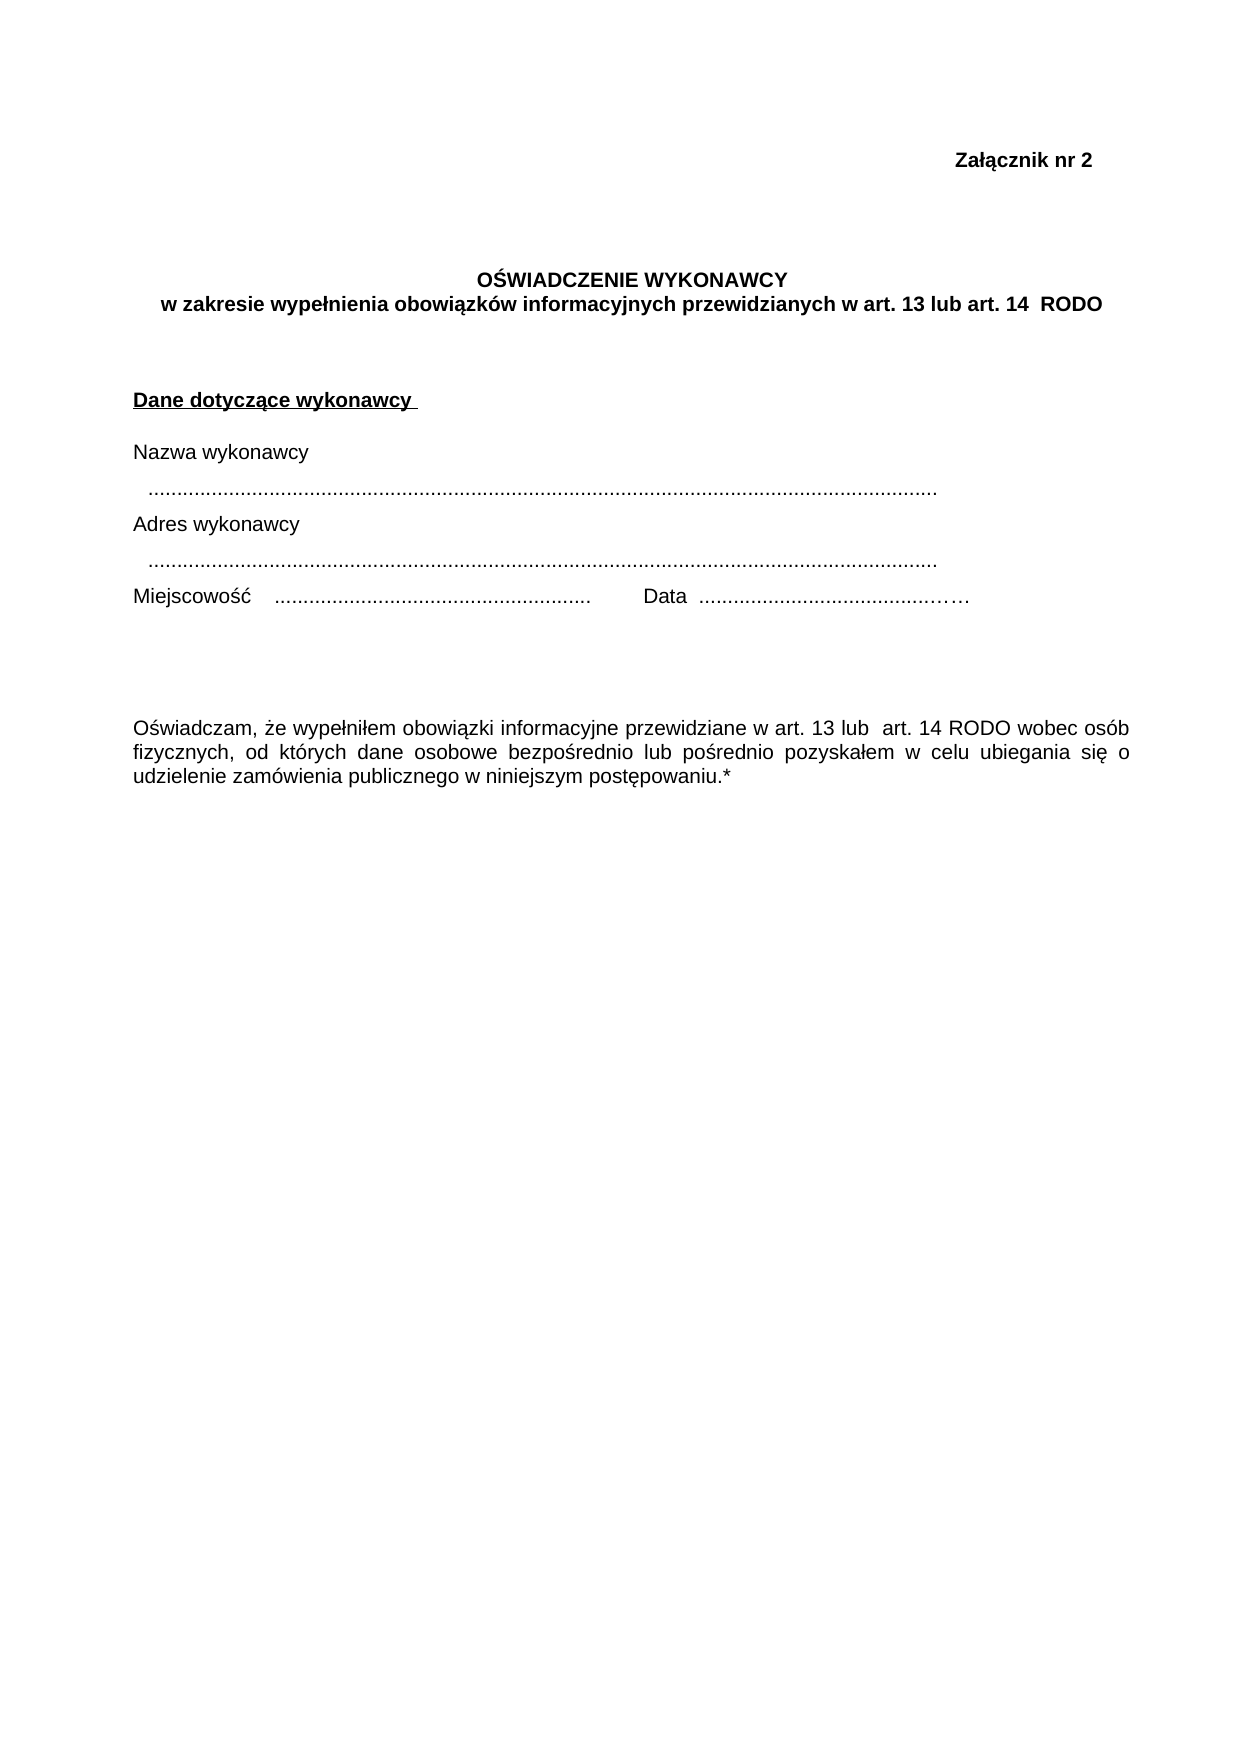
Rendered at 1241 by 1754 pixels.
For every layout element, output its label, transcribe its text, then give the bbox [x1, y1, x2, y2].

text Miejscowość ....................................................... Data ........................................…… [133, 584, 1132, 608]
text OŚWIADCZENIE WYKONAWCY [133, 268, 1132, 292]
text Adres wykonawcy ......................................................................................................................................... [133, 512, 1132, 572]
text Oświadczam, że wypełniłem obowiązki informacyjne przewidziane w art. 13 lub art. 14 RODO wobec osób fizycznych, od których dane osobowe bezpośrednio lub pośrednio pozyskałem w celu ubiegania się o udzielenie zamówienia publicznego w niniejszym postępowaniu.* [133, 716, 1132, 788]
text Załącznik nr 2 [148, 148, 1093, 196]
text Dane dotyczące wykonawcy [133, 387, 1132, 411]
text Nazwa wykonawcy ......................................................................................................................................... [133, 440, 1132, 500]
text w zakresie wypełnienia obowiązków informacyjnych przewidzianych w art. 13 lub art. 14 RODO [133, 292, 1132, 316]
